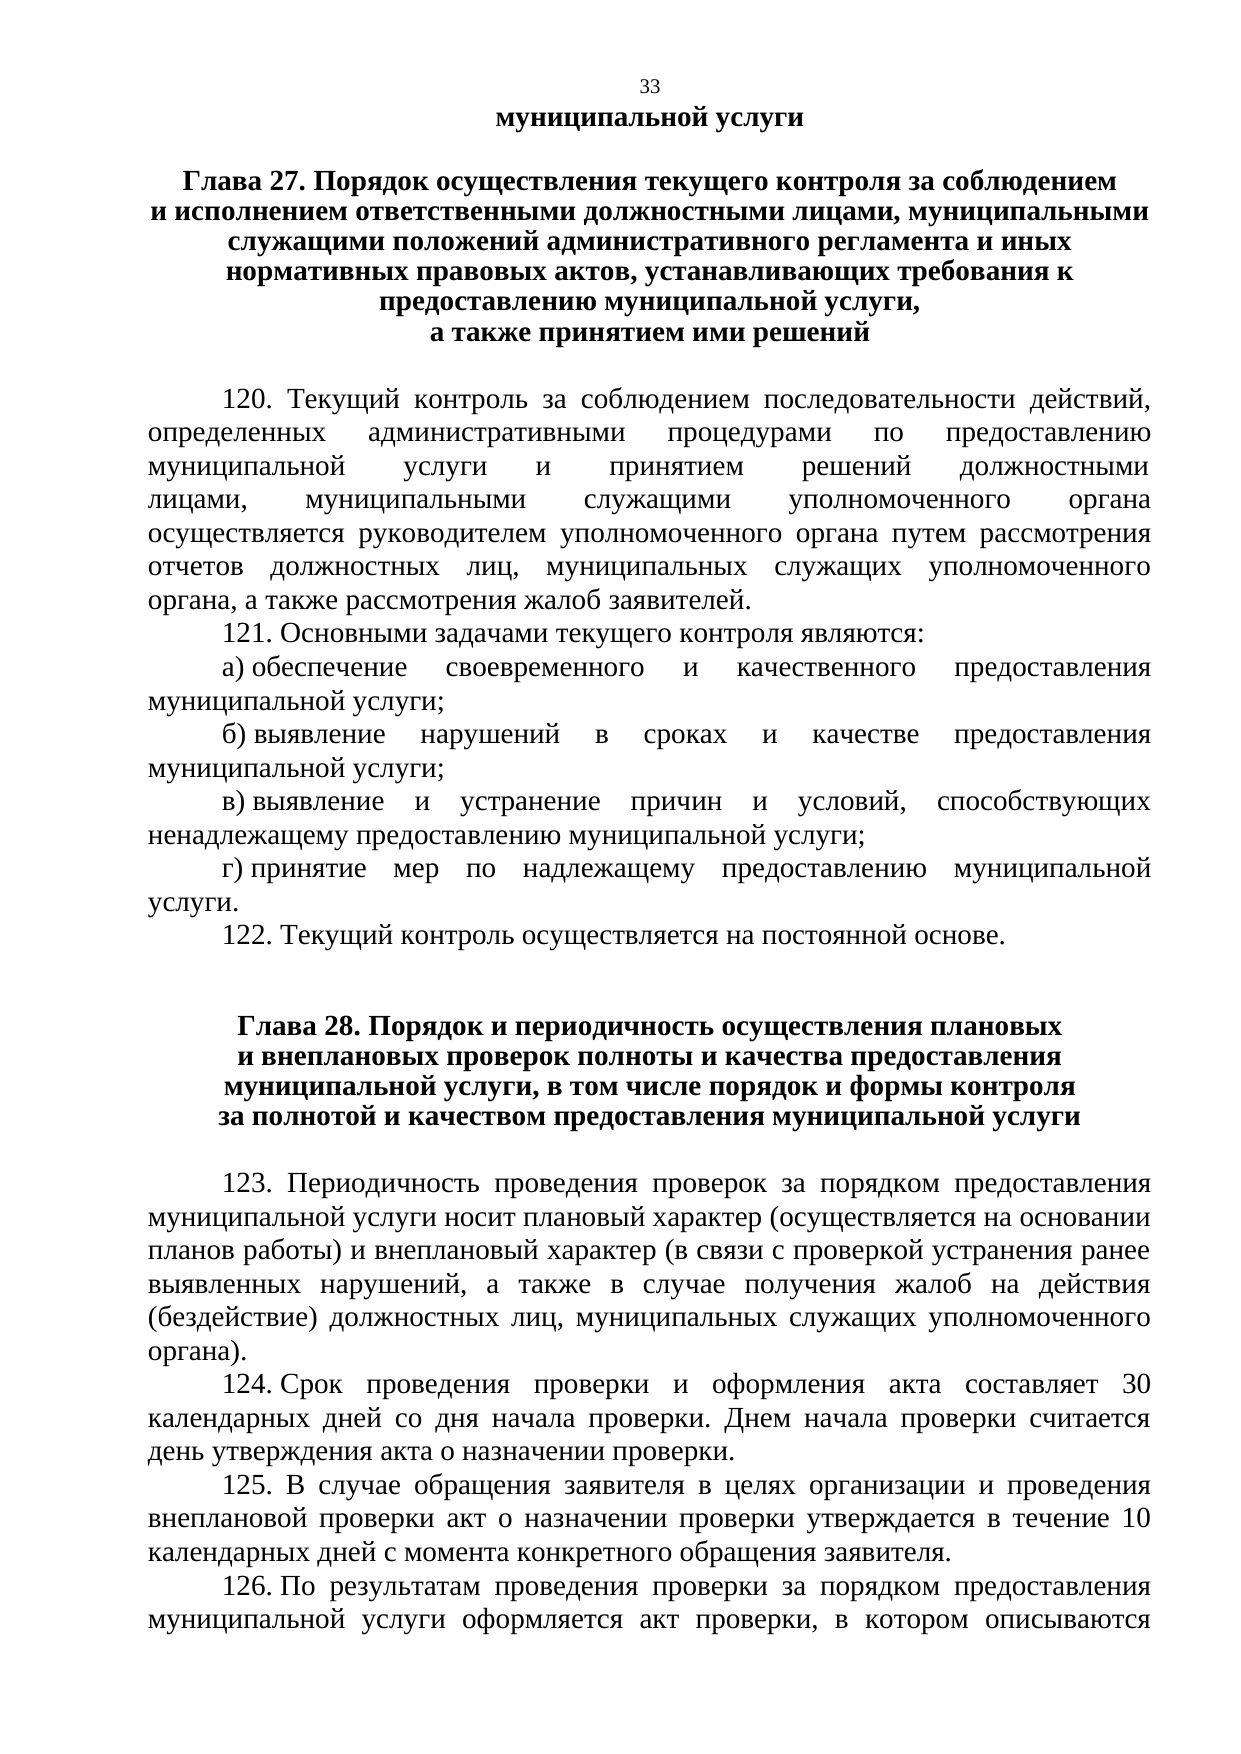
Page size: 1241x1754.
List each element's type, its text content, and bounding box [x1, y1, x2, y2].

text Глава 27. Порядок осуществления текущего контроля за соблюдением [148, 166, 1152, 196]
text а) обеспечение своевременного и качественного предоставления муниципальной услуги; [148, 649, 1152, 716]
text в) выявление и устранение причин и условий, способствующих ненадлежащему предоставлению муниципальной услуги; [148, 783, 1152, 850]
text б) выявление нарушений в сроках и качестве предоставления муниципальной услуги; [148, 716, 1152, 783]
text 125. В случае обращения заявителя в целях организации и проведения внеплановой проверки акт о назначении проверки утверждается в течение 10 календарных дней с момента конкретного обращения заявителя. [148, 1467, 1152, 1568]
text муниципальной услуги [148, 103, 1152, 133]
text 123. Периодичность проведения проверок за порядком предоставления муниципальной услуги носит плановый характер (осуществляется на основании планов работы) и внеплановый характер (в связи с проверкой устранения ранее выявленных нарушений, а также в случае получения жалоб на действия (бездействие) должностных лиц, муниципальных служащих уполномоченного органа). [148, 1165, 1152, 1366]
text за полнотой и качеством предоставления муниципальной услуги [148, 1102, 1152, 1132]
text и внеплановых проверок полноты и качества предоставления муниципальной услуги, в том числе порядок и формы контроля [148, 1041, 1152, 1102]
text Глава 28. Порядок и периодичность осуществления плановых [148, 1011, 1152, 1041]
text 122. Текущий контроль осуществляется на постоянной основе. [148, 917, 1152, 951]
text а также принятием ими решений [148, 317, 1152, 347]
text и исполнением ответственными должностными лицами, муниципальными служащими положений административного регламента и иных нормативных правовых актов, устанавливающих требования к предоставлению муниципальной услуги, [148, 196, 1152, 317]
text 121. Основными задачами текущего контроля являются: [148, 616, 1152, 649]
text 120. Текущий контроль за соблюдением последовательности действий, определенных административными процедурами по предоставлению муниципальной услуги и принятием решений должностными лицами, муниципальными служащими уполномоченного органа осуществляется руководителем уполномоченного органа путем рассмотрения отчетов должностных лиц, муниципальных служащих уполномоченного органа, а также рассмотрения жалоб заявителей. [148, 381, 1152, 616]
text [148, 1568, 1152, 1635]
text 124. Срок проведения проверки и оформления акта составляет 30 календарных дней со дня начала проверки. Днем начала проверки считается день утверждения акта о назначении проверки. [148, 1366, 1152, 1467]
text г) принятие мер по надлежащему предоставлению муниципальной услуги. [148, 850, 1152, 917]
